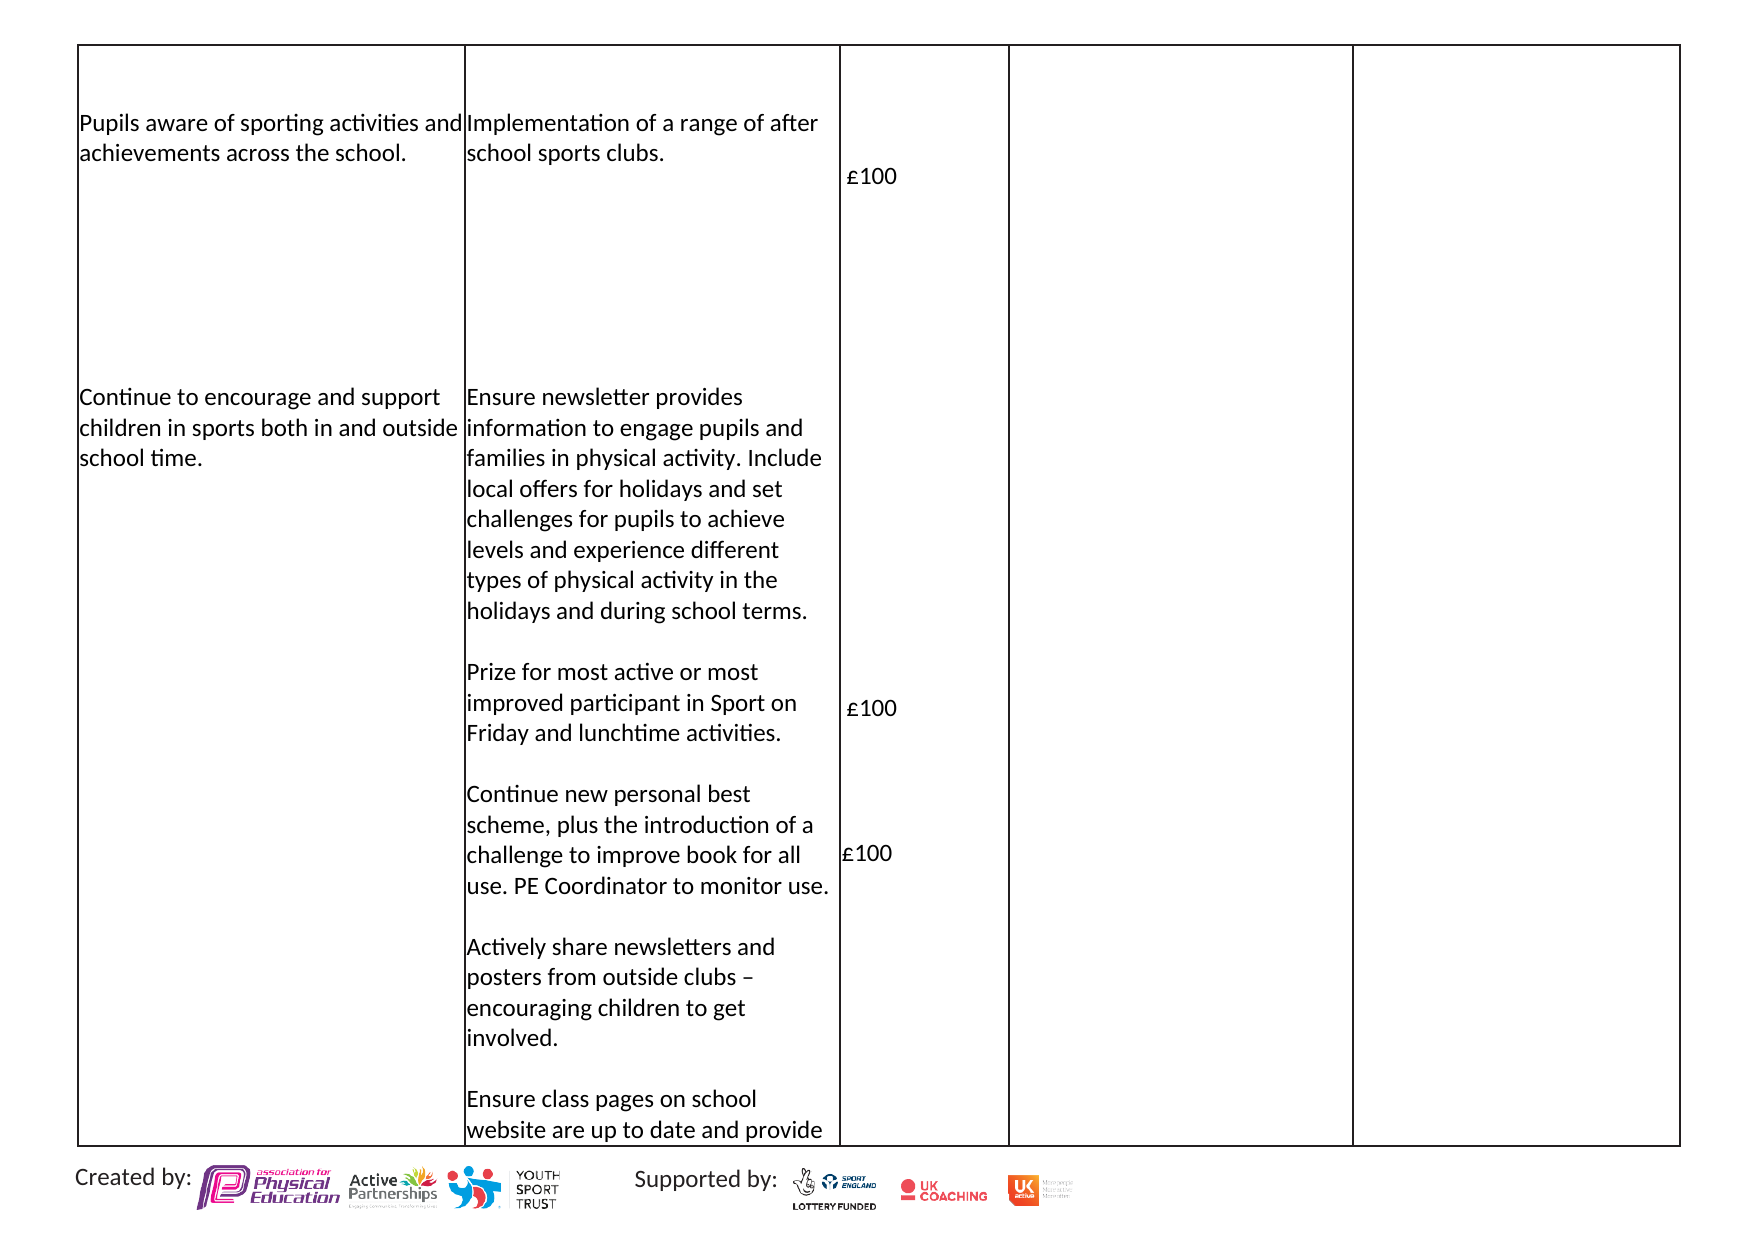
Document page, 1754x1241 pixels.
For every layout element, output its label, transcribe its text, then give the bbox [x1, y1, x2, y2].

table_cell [79, 46, 464, 1144]
picture [1008, 1174, 1073, 1206]
picture [196, 1165, 560, 1210]
table_cell [1354, 46, 1679, 1144]
picture [920, 1181, 987, 1201]
table_cell £50 £100 £100 £100 [841, 46, 1008, 1144]
table_cell [1010, 46, 1352, 1144]
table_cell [466, 46, 839, 1144]
picture [793, 1168, 876, 1210]
